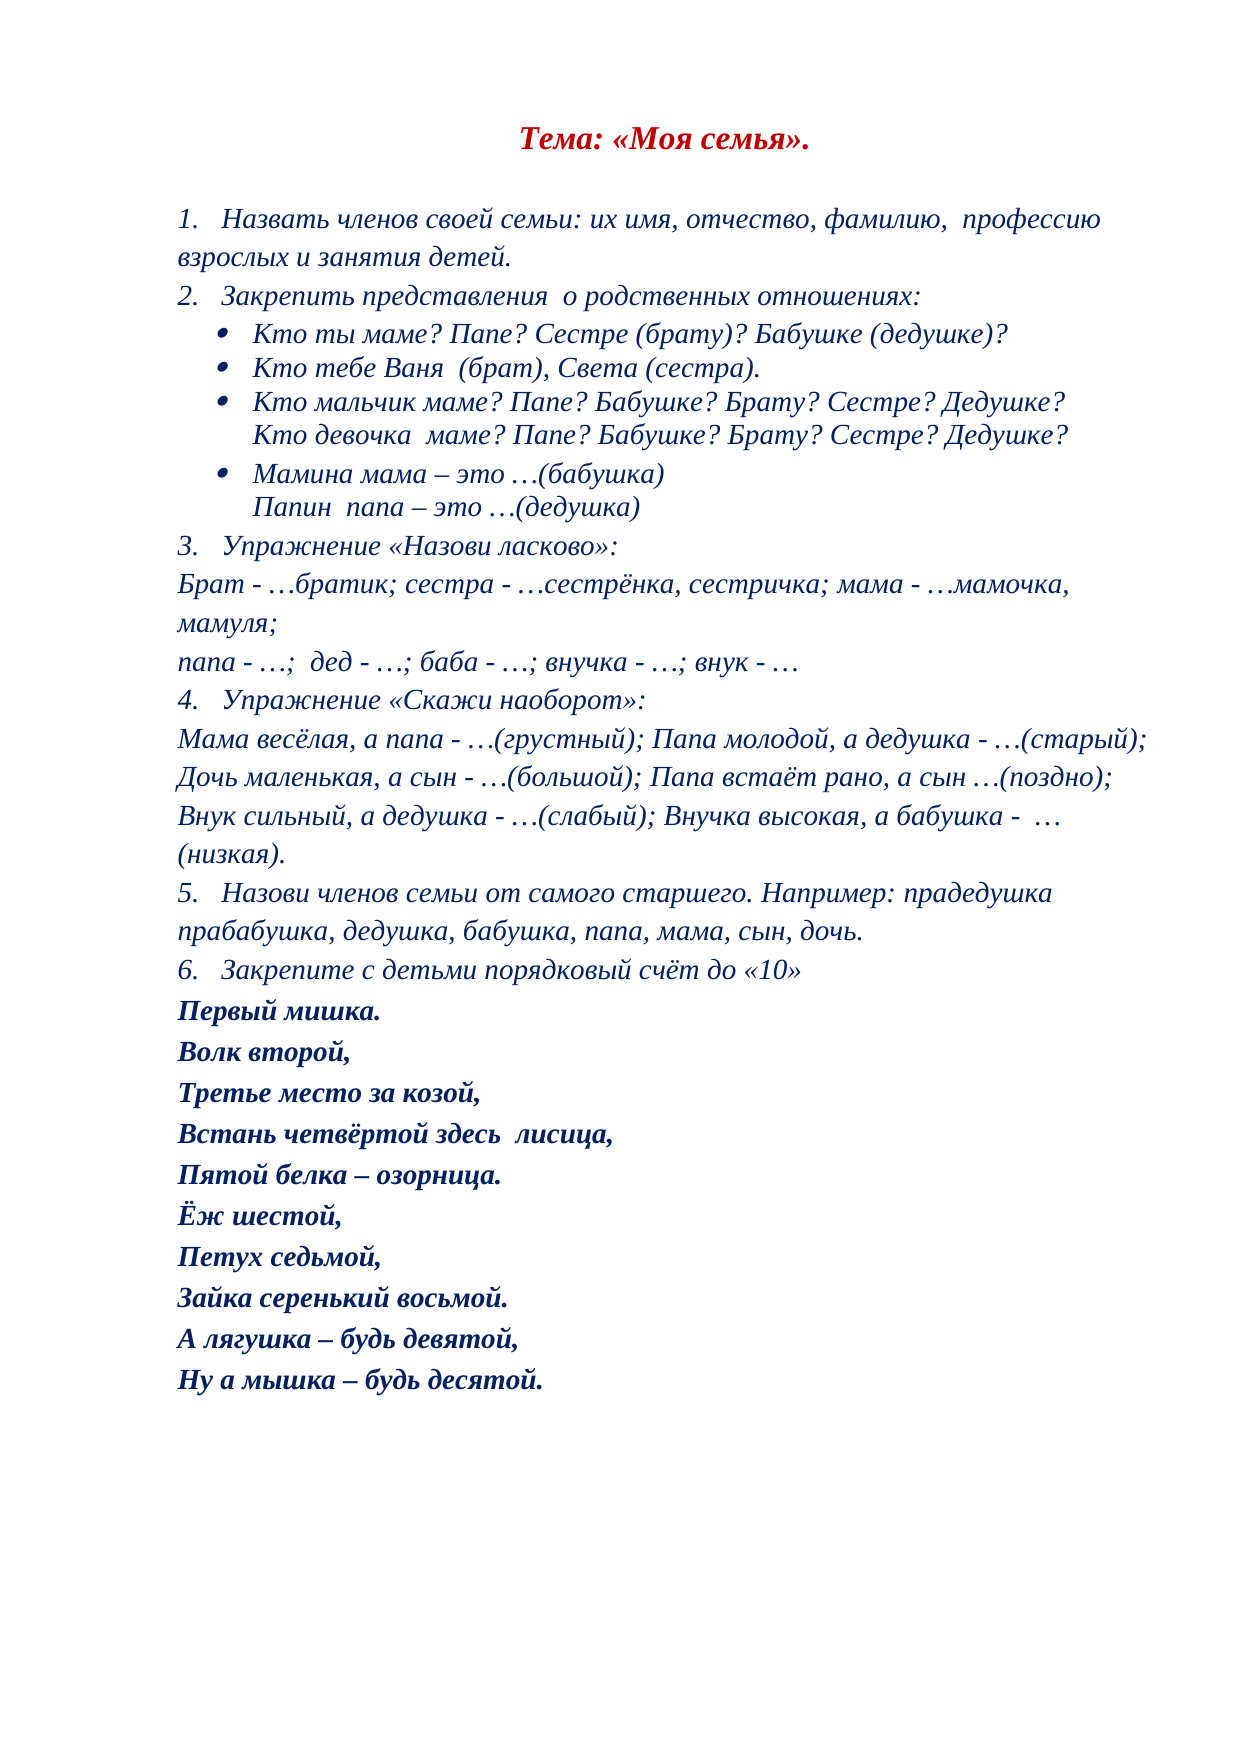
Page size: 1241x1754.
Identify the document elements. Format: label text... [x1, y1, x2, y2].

text 6. Закрепите с детьми порядковый счёт до «10» [177, 952, 1152, 986]
text Брат - …братик; сестра - …сестрёнка, сестричка; мама - …мамочка, мамуля; [177, 567, 1152, 639]
text 2. Закрепить представления о родственных отношениях: [177, 278, 1152, 311]
text Дочь маленькая, а сын - …(большой); Папа встаёт рано, а сын …(поздно); [177, 759, 1152, 793]
text Встань четвёртой здесь лисица, [177, 1116, 1159, 1150]
text Зайка серенький восьмой. [177, 1280, 1159, 1314]
text Внук сильный, а дедушка - …(слабый); Внучка высокая, а бабушка - …(низкая). [177, 798, 1152, 870]
list Кто мальчик маме? Папе? Бабушке? Брату? Сестре? Дедушке? [215, 384, 1152, 417]
text Третье место за козой, [177, 1075, 1159, 1109]
text папа - …; дед - …; баба - …; внучка - …; внук - … [177, 644, 1152, 677]
text 4. Упражнение «Скажи наоборот»: [177, 682, 1152, 716]
text 1. Назвать членов своей семьи: их имя, отчество, фамилию, профессию взрослых и занятия детей. [177, 201, 1152, 273]
text Папин папа – это …(дедушка) [252, 489, 1152, 523]
text Волк второй, [177, 1034, 1159, 1068]
text Ёж шестой, [177, 1198, 1159, 1232]
text Тема: «Моя семья». [177, 118, 1152, 156]
text 5. Назови членов семьи от самого старшего. Например: прадедушка прабабушка, дедушка, бабушка, папа, мама, сын, дочь. [177, 875, 1152, 947]
text Кто девочка маме? Папе? Бабушке? Брату? Сестре? Дедушке? [252, 417, 1152, 451]
text Ну а мышка – будь десятой. [177, 1362, 1159, 1396]
text Мама весёлая, а папа - …(грустный); Папа молодой, а дедушка - …(старый); [177, 721, 1152, 754]
list Кто тебе Ваня (брат), Света (сестра). [215, 350, 1152, 384]
text Первый мишка. [177, 993, 1159, 1027]
text Петух седьмой, [177, 1239, 1159, 1273]
text Пятой белка – озорница. [177, 1157, 1159, 1191]
text А лягушка – будь девятой, [177, 1321, 1159, 1355]
text 3. Упражнение «Назови ласково»: [177, 528, 1152, 562]
list Мамина мама – это …(бабушка) [215, 456, 1152, 489]
list Кто ты маме? Папе? Сестре (брату)? Бабушке (дедушке)? [215, 316, 1152, 350]
